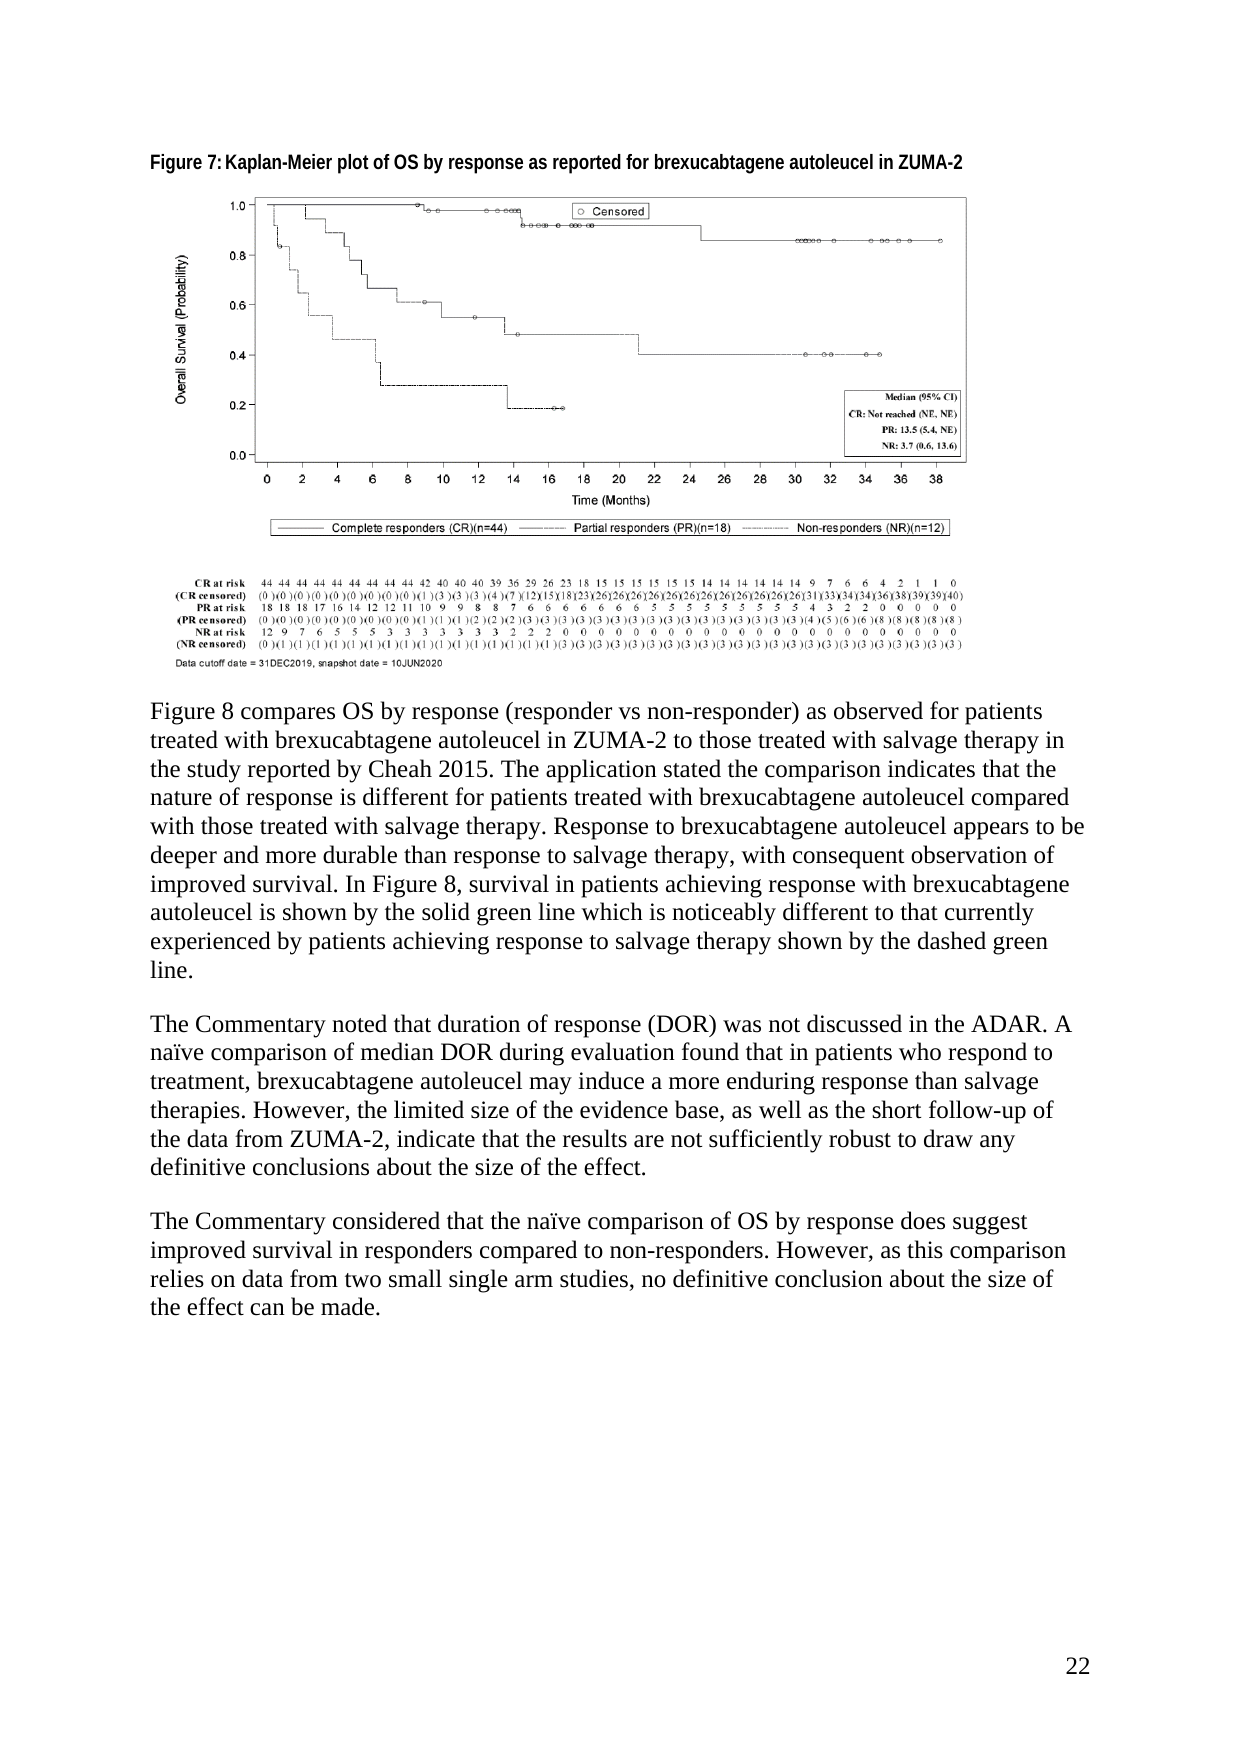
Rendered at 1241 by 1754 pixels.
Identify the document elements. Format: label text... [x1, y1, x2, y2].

text Figure 7: Kaplan-Meier plot of OS by response as reported for brexucabtagene autoleucel in ZUMA-2 [150, 150, 1090, 174]
picture [150, 178, 988, 672]
text Figure 8 compares OS by response (responder vs non-responder) as observed for patients treated with brexucabtagene autoleucel in ZUMA-2 to those treated with salvage therapy in the study reported by Cheah 2015. The application stated the comparison indicates that the nature of response is different for patients treated with brexucabtagene autoleucel compared with those treated with salvage therapy. Response to brexucabtagene autoleucel appears to be deeper and more durable than response to salvage therapy, with consequent observation of improved survival. In Figure 8, survival in patients achieving response with brexucabtagene autoleucel is shown by the solid green line which is noticeably different to that currently experienced by patients achieving response to salvage therapy shown by the dashed green line. [150, 696, 1090, 984]
text The Commentary noted that duration of response (DOR) was not discussed in the ADAR. A naïve comparison of median DOR during evaluation found that in patients who respond to treatment, brexucabtagene autoleucel may induce a more enduring response than salvage therapies. However, the limited size of the evidence base, as well as the short follow-up of the data from ZUMA-2, indicate that the results are not sufficiently robust to draw any definitive conclusions about the size of the effect. [150, 1009, 1090, 1181]
text The Commentary considered that the naïve comparison of OS by response does suggest improved survival in responders compared to non-responders. However, as this comparison relies on data from two small single arm studies, no definitive conclusion about the size of the effect can be made. [150, 1206, 1090, 1321]
